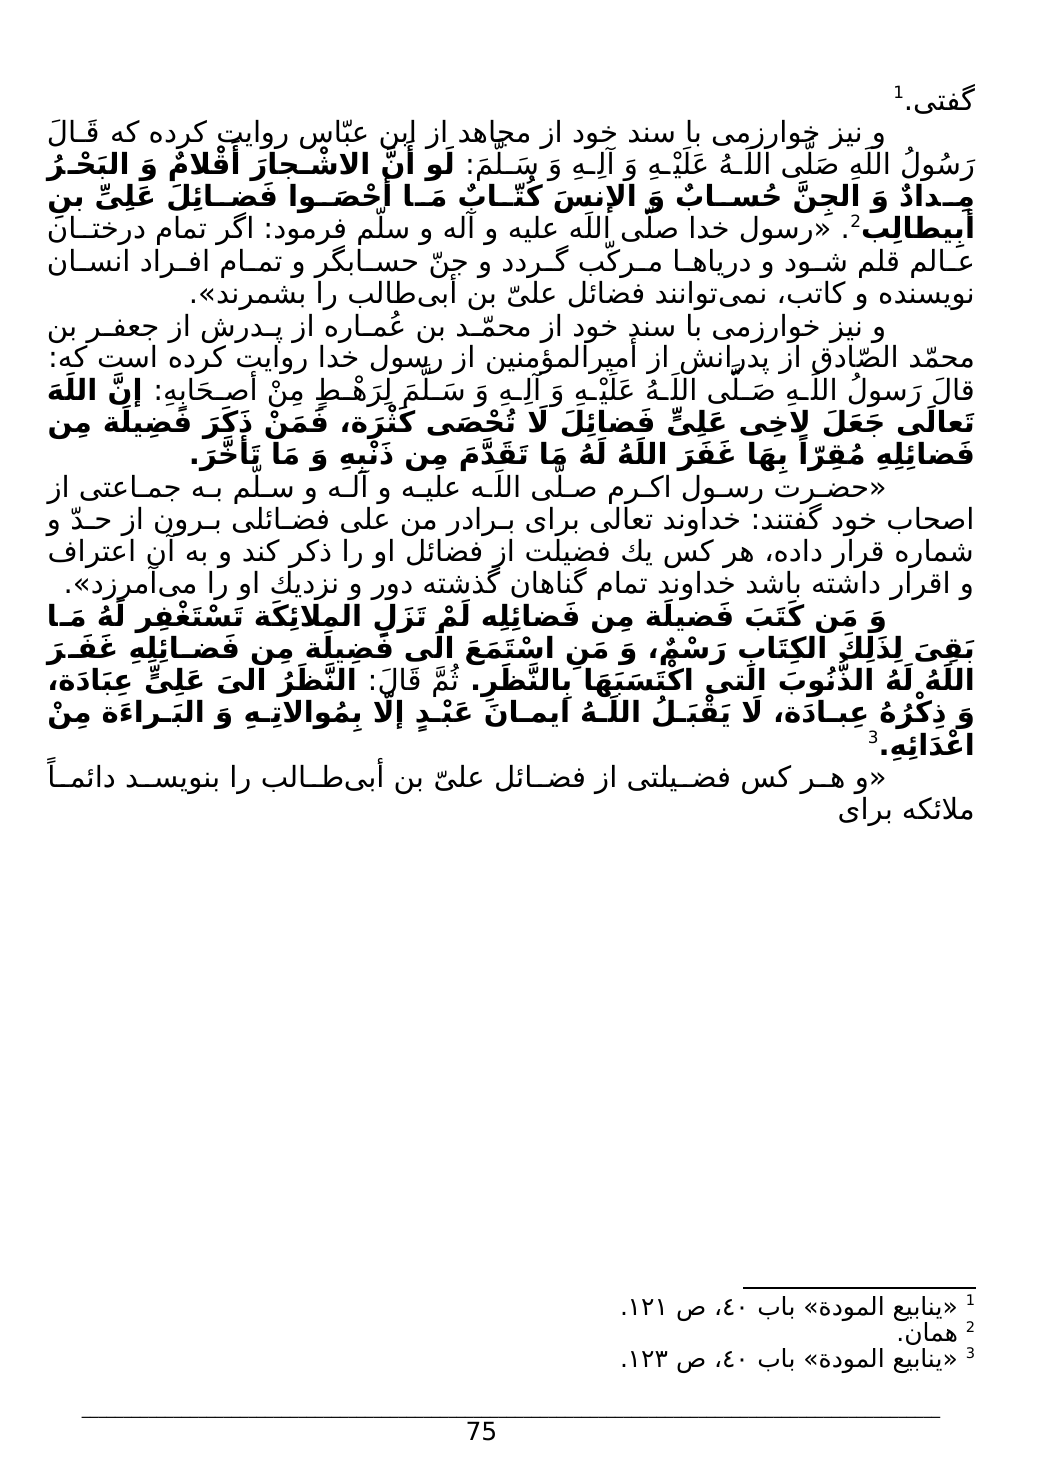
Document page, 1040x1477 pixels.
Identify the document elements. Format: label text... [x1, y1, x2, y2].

text «و هر كس فضیلتی از فضائل علیّ بن أبی‌طالب را بنویسد دائماً ملائكه برای‌ [47, 762, 975, 826]
text و نیز خوارزمی با سند خود از محمّد بن عُماره از پدرش از جعفر بن محمّد الصّادق از پدرانش از أمیرالمؤمنین از رسول خدا روایت كرده است كه: قالَ رَسولُ اللَهِ صَلَّی اللَهُ عَلَيْهِ وَ آلِهِ وَ سَلَّمَ لِرَهْطٍ مِنْ أصحَابِهِ: إنَّ اللَهَ تَعالَی جَعَلَ لاخِی عَلِیٍّ فَضائِلَ لَا تُحْصَی كَثْرَة، فَمَنْ ذَكَرَ فَضِيلَة مِن فَضائِلِهِ مُقِرّاً بِهَا غَفَرَ اللَهُ لَهُ مَا تَقَدَّمَ مِن ذَنْبِهِ وَ مَا تَأخَّرَ. [47, 310, 975, 472]
text وَ مَن كَتَبَ فَضيلَة مِن فَضائِلِه لَمْ تَزَلِ الملائِكَة تَسْتَغْفِر لَهُ مَا بَقِیَ لِذَلِكَ الكِتَابِ رَسْمٌ، وَ مَنِ اسْتَمَعَ الَی فَضِيلَة مِن فَضائِلِهِ غَفَرَ اللَهُ لَهُ الذُّنُوبَ التی اكْتَسَبَهَا بِالنَّظَرِ. ثُمَّ قَالَ: النَّظَرُ الیَ عَلِیٍّ عِبَادَة، وَ ذِكْرُهُ عِبادَة، لَا يَقْبَلُ اللَهُ ايمانَ عَبْدٍ إلّا بِمُوالاتِهِ وَ البَراءَة مِنْ اعْدَائِهِ. [47, 601, 975, 762]
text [47, 84, 975, 117]
text و نیز خوارزمی با سند خود از مجاهد از ابن عبّاس روایت كرده كه‌ قَالَ رَسُولُ اللَهِ صَلَّی اللَهُ عَلَيْهِ وَ آلِهِ وَ سَلَّمَ: لَو أَنَّ الاشْجارَ أَقْلامٌ وَ البَحْرُ مِدادٌ وَ الجِنَّ حُسابٌ وَ الإنسَ كُتّابٌ مَا أحْصَوا فَضائِلَ عَلِیِّ بنِ أبِيطالِب‌. «رسول خدا صلّی اللَه علیه و آله و سلّم فرمود: اگر تمام درختان عالم قلم شود و دریاها مركّب گردد و جنّ حسابگر و تمام افراد انسان نویسنده و كاتب، نمی‌توانند فضائل علیّ بن أبی‌طالب را بشمرند». [47, 117, 975, 310]
text «حضرت رسول اكرم صلّی اللَه علیه و آله و سلّم به جماعتی از اصحاب خود گفتند: خداوند تعالی برای برادر من علی فضائلی برون از حدّ و شماره قرار داده، هر كس یك فضیلت از فضائل او را ذكر كند و به آن اعتراف و اقرار داشته باشد خداوند تمام گناهان گذشته دور و نزدیك او را می‌آمرزد». [47, 472, 975, 601]
